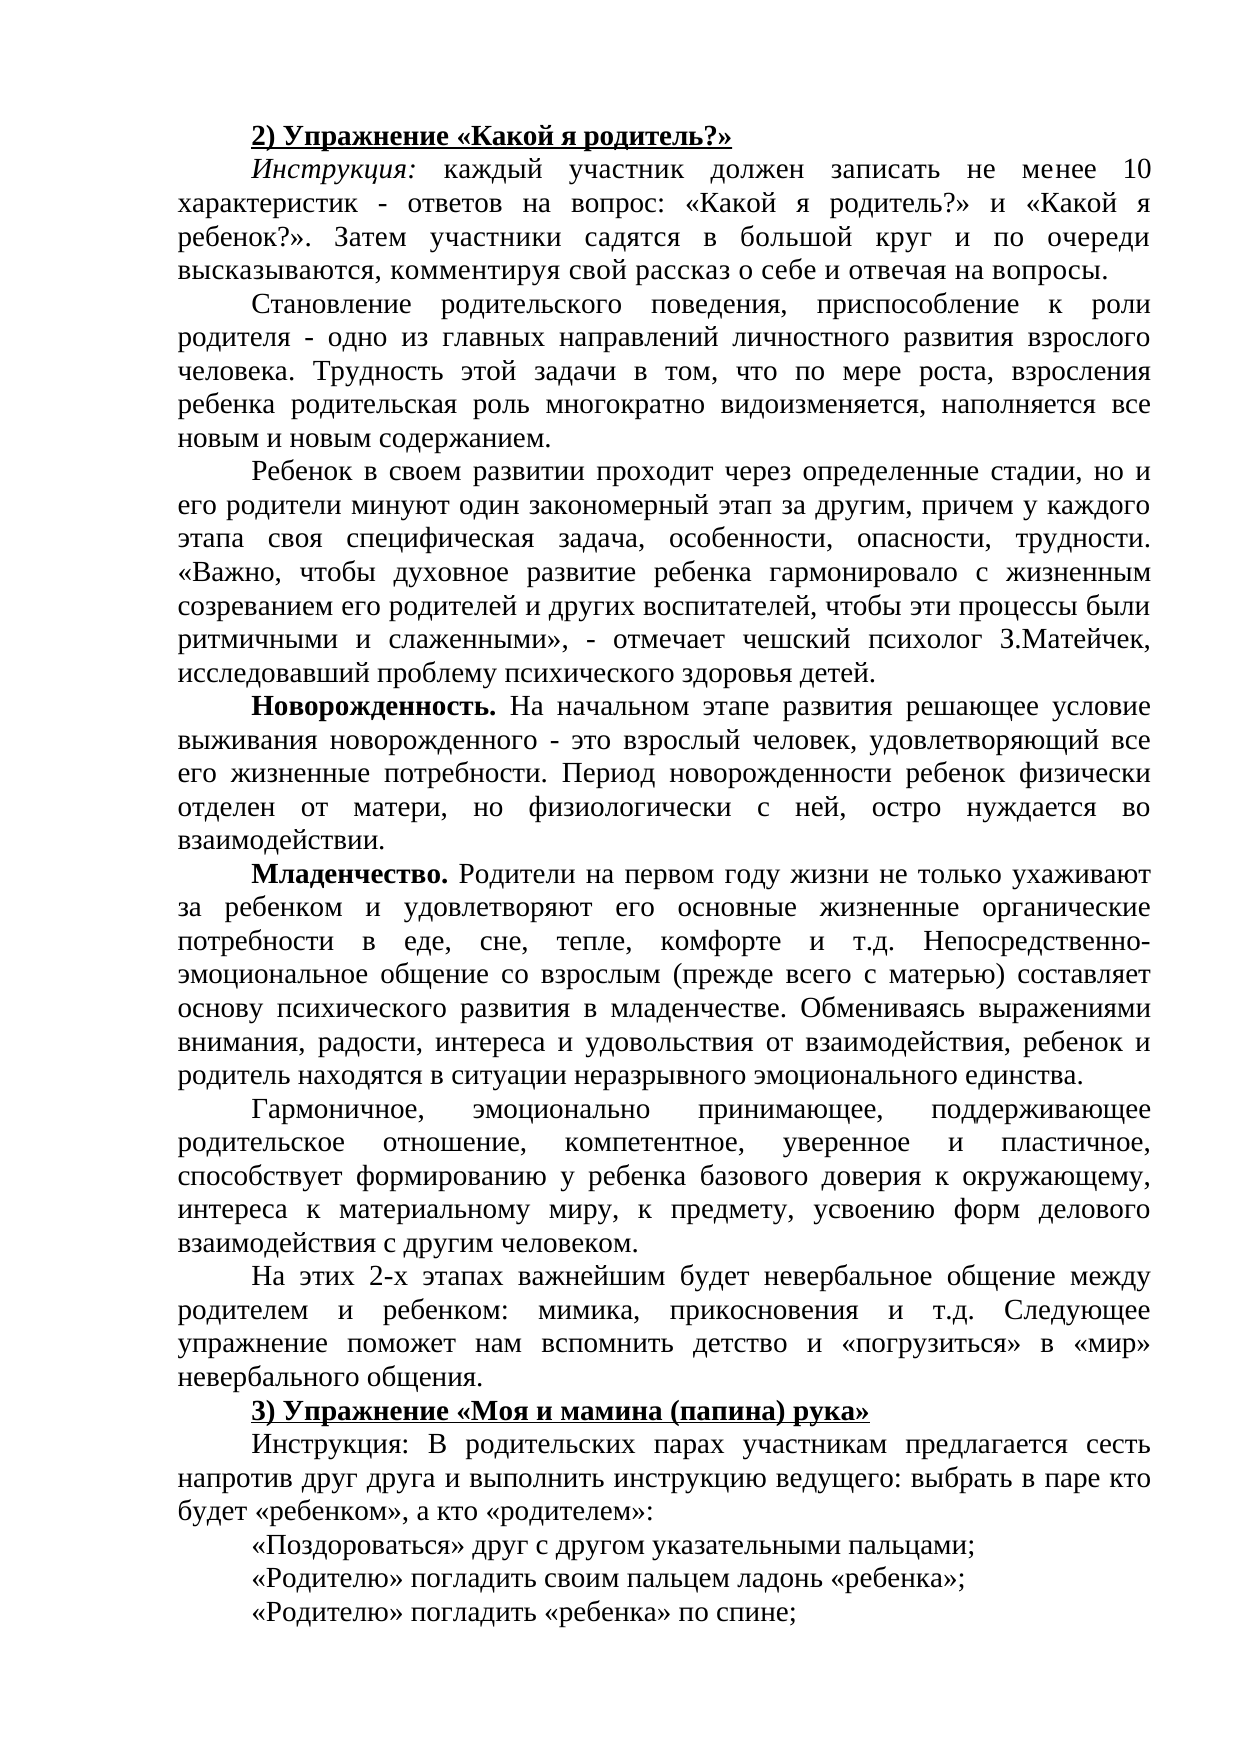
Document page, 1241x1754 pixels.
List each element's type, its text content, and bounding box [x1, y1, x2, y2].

text 2) Упражнение «Какой я родитель?» [177, 118, 1152, 152]
text 3) Упражнение «Моя и мамина (папина) рука» [177, 1393, 1152, 1426]
text Младенчество. Родители на первом году жизни не только ухаживают за ребенком и удовлетворяют его основные жизненные органические потребности в еде, сне, тепле, комфорте и т.д. Непосредственно-эмоциональное общение со взрослым (прежде всего с матерью) составляет основу психического развития в младенчестве. Обмениваясь выражениями внимания, радости, интереса и удовольствия от взаимодействия, ребенок и родитель находятся в ситуации неразрывного эмоционального единства. [177, 856, 1152, 1091]
text «Родителю» погладить своим пальцем ладонь «ребенка»; [177, 1560, 1152, 1594]
text «Родителю» погладить «ребенка» по спине; [177, 1594, 1152, 1627]
text Новорожденность. На начальном этапе развития решающее условие выживания новорожденного - это взрослый человек, удовлетворяющий все его жизненные потребности. Период новорожденности ребенок физически отделен от матери, но физиологически с ней, остро нуждается во взаимодействии. [177, 688, 1152, 856]
text Гармоничное, эмоционально принимающее, поддерживающее родительское отношение, компетентное, уверенное и пластичное, способствует формированию у ребенка базового доверия к окружающему, интереса к материальному миру, к предмету, усвоению форм делового взаимодействия с другим человеком. [177, 1091, 1152, 1258]
text Становление родительского поведения, приспособление к роли родителя - одно из главных направлений личностного развития взрослого человека. Трудность этой задачи в том, что по мере роста, взросления ребенка родительская роль многократно видоизменяется, наполняется все новым и новым содержанием. [177, 286, 1152, 453]
text На этих 2-х этапах важнейшим будет невербальное общение между родителем и ребенком: мимика, прикосновения и т.д. Следующее упражнение поможет нам вспомнить детство и «погрузиться» в «мир» невербального общения. [177, 1258, 1152, 1393]
text «Поздороваться» друг с другом указательными пальцами; [177, 1527, 1152, 1560]
text Инструкция: В родительских парах участникам предлагается сесть напротив друг друга и выполнить инструкцию ведущего: выбрать в паре кто будет «ребенком», а кто «родителем»: [177, 1426, 1152, 1527]
text Ребенок в своем развитии проходит через определенные стадии, но и его родители минуют один закономерный этап за другим, причем у каждого этапа своя специфическая задача, особенности, опасности, трудности. «Важно, чтобы духовное развитие ребенка гармонировало с жизненным созреванием его родителей и других воспитателей, чтобы эти процессы были ритмичными и слаженными», - отмечает чешский психолог З.Матейчек, исследовавший проблему психического здоровья детей. [177, 453, 1152, 688]
text Инструкция: каждый участник должен записать не менее 10 характеристик - ответов на вопрос: «Какой я родитель?» и «Какой я ребенок?». Затем участники садятся в большой круг и по очереди высказываются, комментируя свой рассказ о себе и отвечая на вопросы. [177, 152, 1152, 286]
